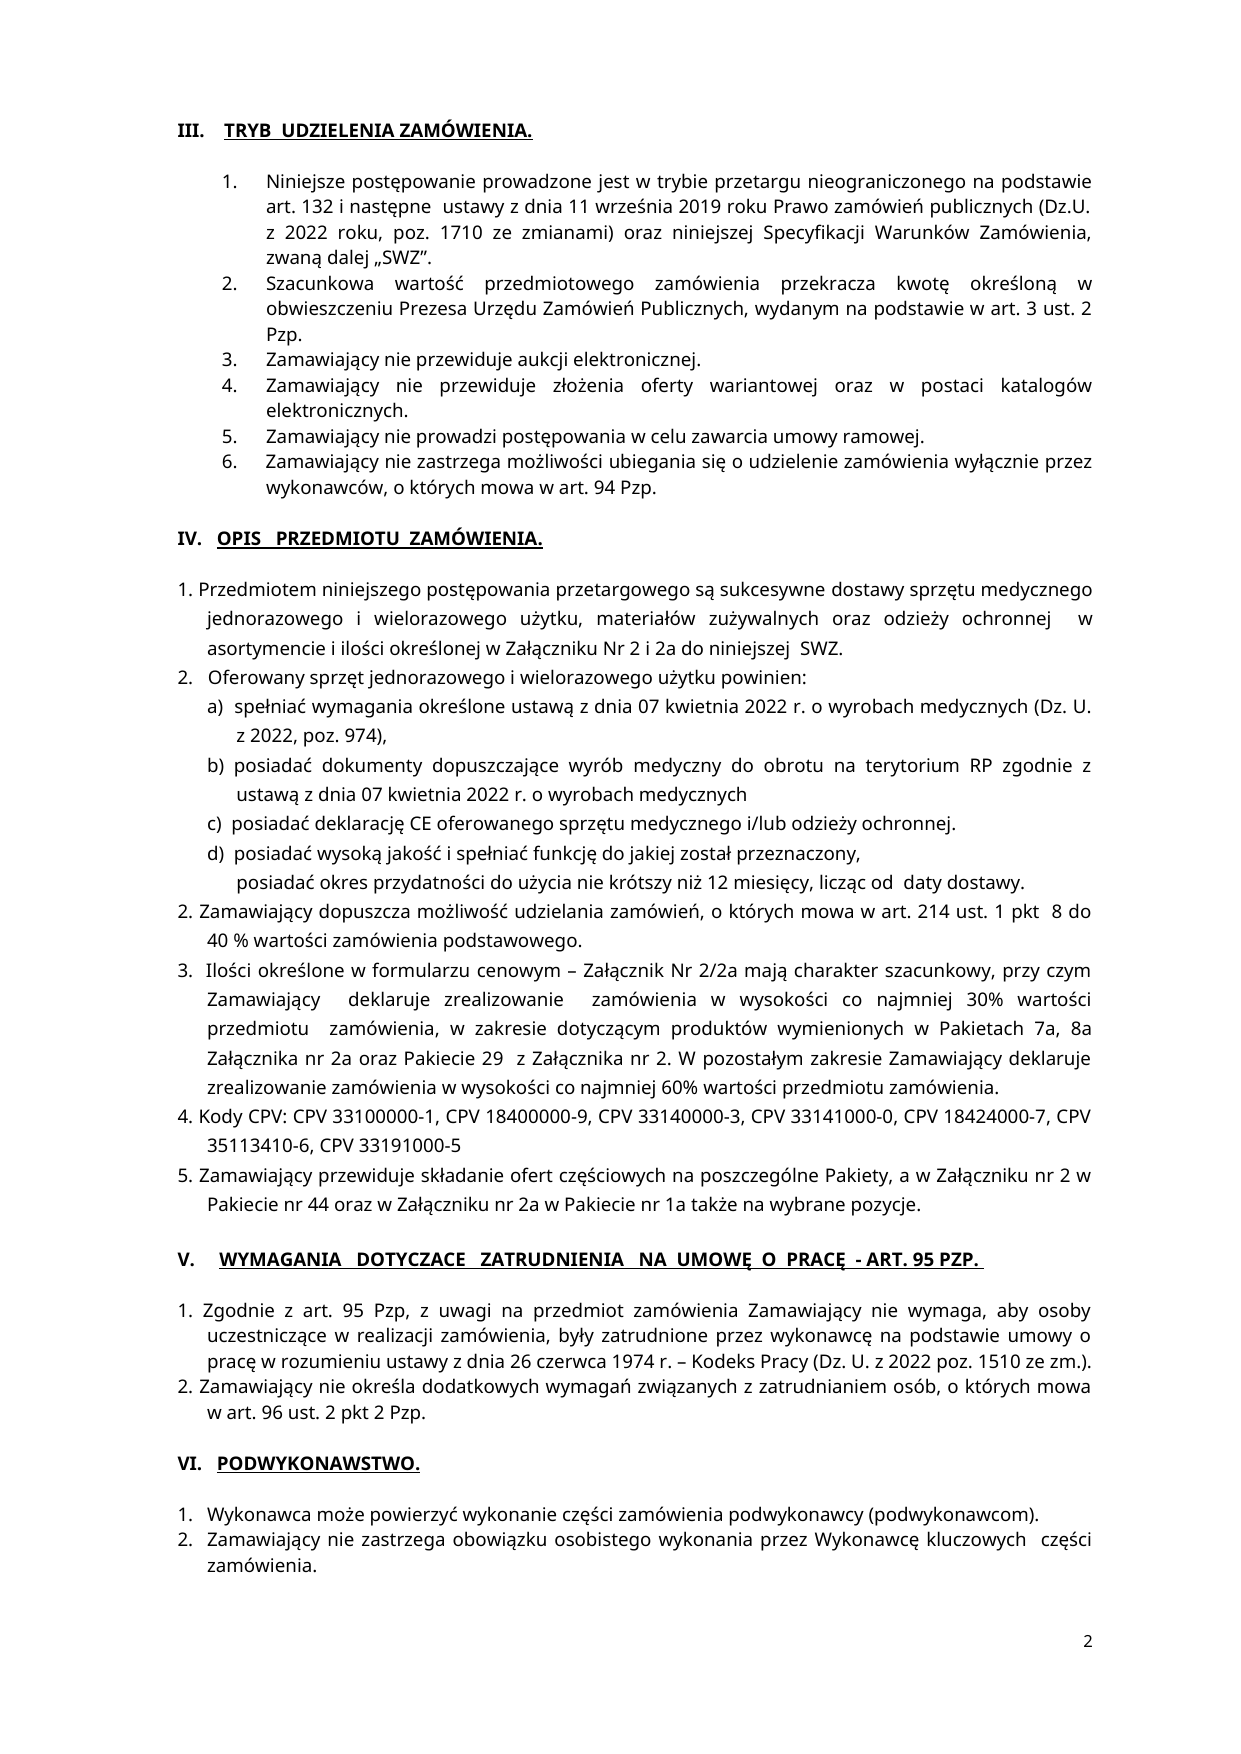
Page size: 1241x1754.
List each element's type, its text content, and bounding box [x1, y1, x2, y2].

text V. WYMAGANIA DOTYCZACE ZATRUDNIENIA NA UMOWĘ O PRACĘ - ART. 95 PZP. [177, 1246, 1093, 1271]
text 5. Zamawiający przewiduje składanie ofert częściowych na poszczególne Pakiety, a w Załączniku nr 2 w Pakiecie nr 44 oraz w Załączniku nr 2a w Pakiecie nr 1a także na wybrane pozycje. [177, 1162, 1093, 1217]
text 1. Zgodnie z art. 95 Pzp, z uwagi na przedmiot zamówienia Zamawiający nie wymaga, aby osoby uczestniczące w realizacji zamówienia, były zatrudnione przez wykonawcę na podstawie umowy o pracę w rozumieniu ustawy z dnia 26 czerwca 1974 r. – Kodeks Pracy (Dz. U. z 2022 poz. 1510 ze zm.). [177, 1297, 1093, 1373]
text III. TRYB UDZIELENIA ZAMÓWIENIA. [177, 117, 1093, 143]
text 1. Przedmiotem niniejszego postępowania przetargowego są sukcesywne dostawy sprzętu medycznego jednorazowego i wielorazowego użytku, materiałów zużywalnych oraz odzieży ochronnej w asortymencie i ilości określonej w Załączniku Nr 2 i 2a do niniejszej SWZ. [177, 576, 1093, 661]
text 2. Oferowany sprzęt jednorazowego i wielorazowego użytku powinien: [177, 664, 1093, 690]
list Niniejsze postępowanie prowadzone jest w trybie przetargu nieograniczonego na podstawie art. 132 i następne ustawy z dnia 11 września 2019 roku Prawo zamówień publicznych (Dz.U. z 2022 roku, poz. 1710 ze zmianami) oraz niniejszej Specyfikacji Warunków Zamówienia, zwaną dalej „SWZ”. [222, 168, 1093, 270]
list Szacunkowa wartość przedmiotowego zamówienia przekracza kwotę określoną w obwieszczeniu Prezesa Urzędu Zamówień Publicznych, wydanym na podstawie w art. 3 ust. 2 Pzp. [222, 270, 1093, 347]
text d) posiadać wysoką jakość i spełniać funkcję do jakiej został przeznaczony, [207, 840, 1093, 865]
text 3. Ilości określone w formularzu cenowym – Załącznik Nr 2/2a mają charakter szacunkowy, przy czym Zamawiający deklaruje zrealizowanie zamówienia w wysokości co najmniej 30% wartości przedmiotu zamówienia, w zakresie dotyczącym produktów wymienionych w Pakietach 7a, 8a Załącznika nr 2a oraz Pakiecie 29 z Załącznika nr 2. W pozostałym zakresie Zamawiający deklaruje zrealizowanie zamówienia w wysokości co najmniej 60% wartości przedmiotu zamówienia. [177, 957, 1093, 1099]
text posiadać okres przydatności do użycia nie krótszy niż 12 miesięcy, licząc od daty dostawy. [236, 869, 1093, 895]
text a) spełniać wymagania określone ustawą z dnia 07 kwietnia 2022 r. o wyrobach medycznych (Dz. U. z 2022, poz. 974), [207, 693, 1093, 748]
text 4. Kody CPV: CPV 33100000-1, CPV 18400000-9, CPV 33140000-3, CPV 33141000-0, CPV 18424000-7, CPV 35113410-6, CPV 33191000-5 [177, 1103, 1093, 1158]
text VI. PODWYKONAWSTWO. [177, 1450, 1093, 1476]
text IV. OPIS PRZEDMIOTU ZAMÓWIENIA. [177, 525, 1093, 551]
list Zamawiający nie przewiduje złożenia oferty wariantowej oraz w postaci katalogów elektronicznych. [222, 372, 1093, 423]
list Zamawiający nie przewiduje aukcji elektronicznej. [222, 347, 1093, 372]
text 2. Zamawiający nie określa dodatkowych wymagań związanych z zatrudnianiem osób, o których mowa w art. 96 ust. 2 pkt 2 Pzp. [177, 1373, 1093, 1424]
list Zamawiający nie prowadzi postępowania w celu zawarcia umowy ramowej. [222, 423, 1093, 449]
text c) posiadać deklarację CE oferowanego sprzętu medycznego i/lub odzieży ochronnej. [207, 811, 1093, 836]
text b) posiadać dokumenty dopuszczające wyrób medyczny do obrotu na terytorium RP zgodnie z ustawą z dnia 07 kwietnia 2022 r. o wyrobach medycznych [207, 752, 1093, 807]
text 6. Zamawiający nie zastrzega możliwości ubiegania się o udzielenie zamówienia wyłącznie przez wykonawców, o których mowa w art. 94 Pzp. [222, 449, 1093, 500]
text 2. Zamawiający dopuszcza możliwość udzielania zamówień, o których mowa w art. 214 ust. 1 pkt 8 do 40 % wartości zamówienia podstawowego. [177, 898, 1093, 953]
list Wykonawca może powierzyć wykonanie części zamówienia podwykonawcy (podwykonawcom). [177, 1501, 1093, 1527]
list Zamawiający nie zastrzega obowiązku osobistego wykonania przez Wykonawcę kluczowych części zamówienia. [177, 1527, 1093, 1578]
